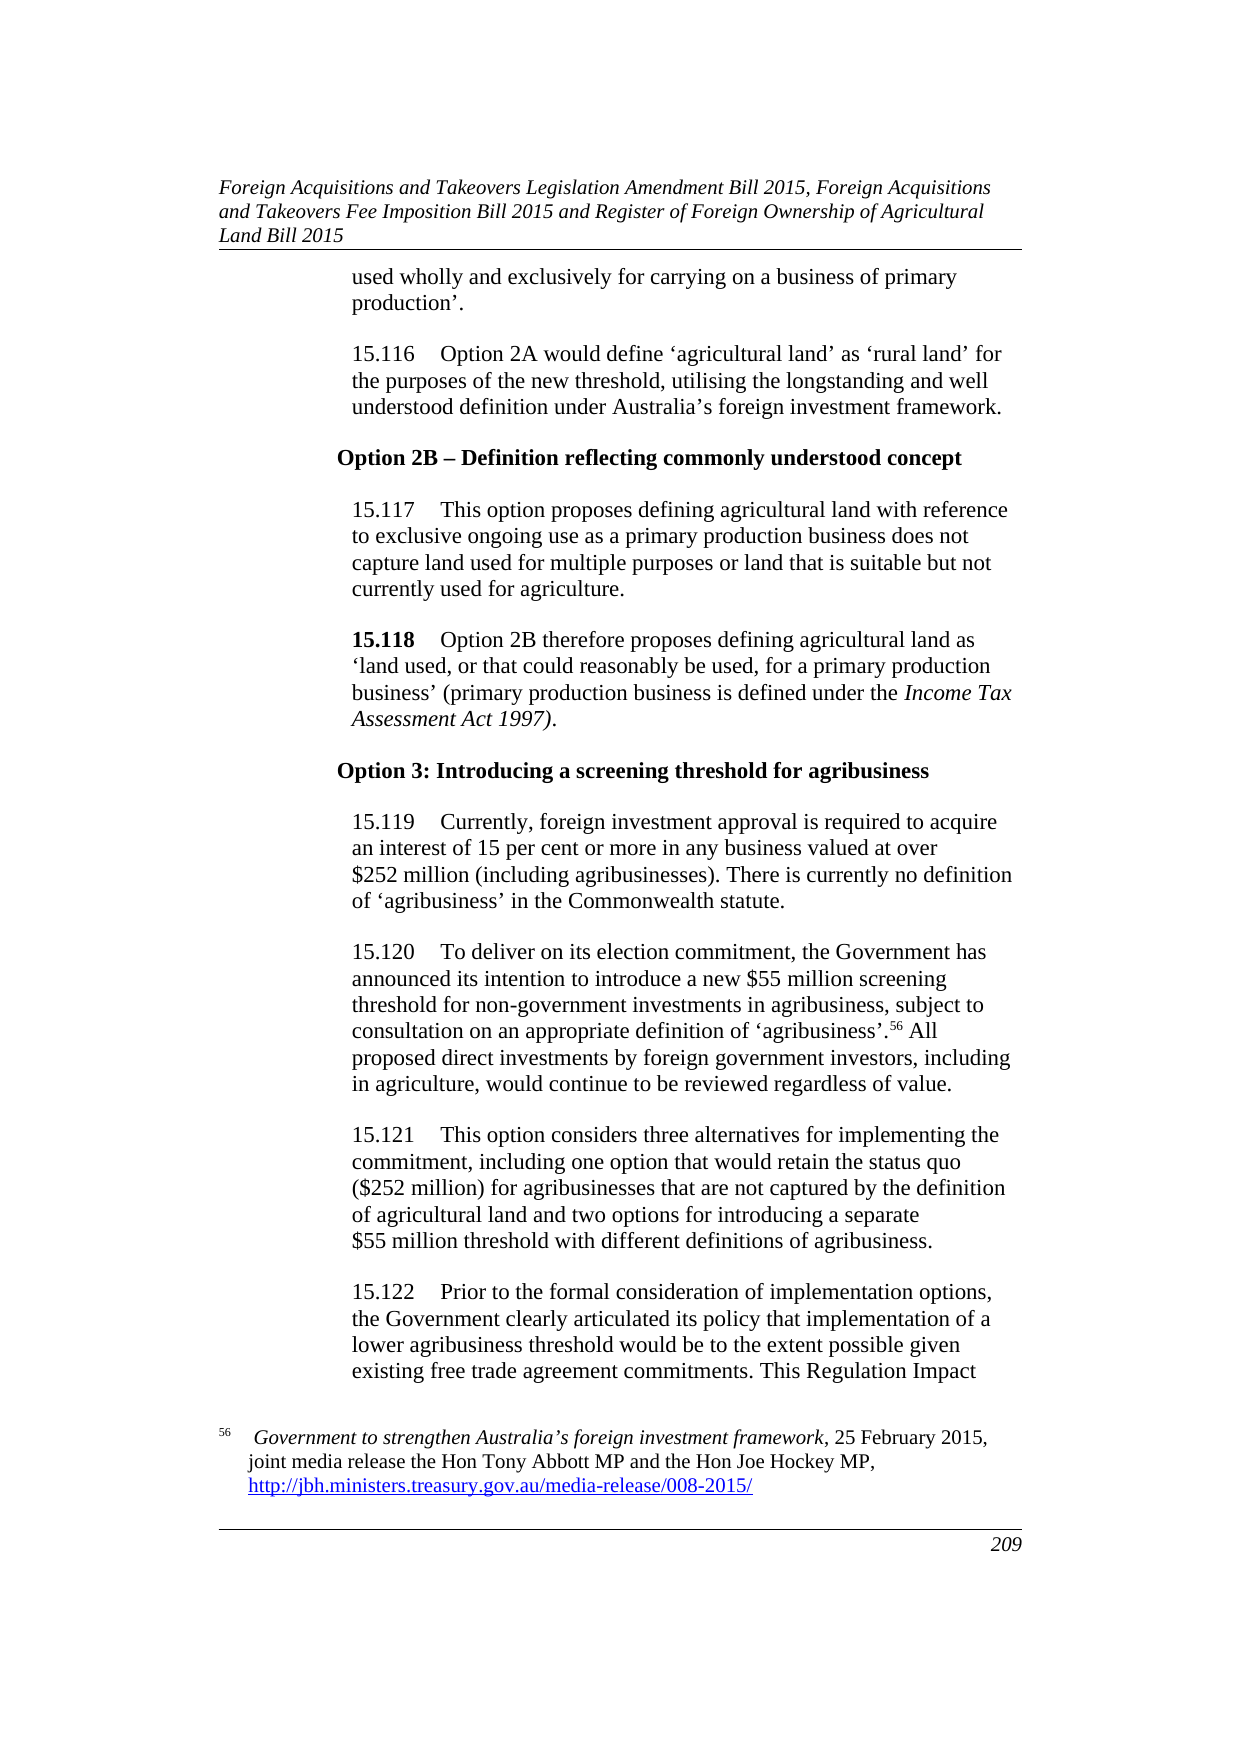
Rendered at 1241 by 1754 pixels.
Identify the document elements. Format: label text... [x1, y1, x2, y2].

text Option 2A would define ‘agricultural land’ as ‘rural land’ for the purposes of the new threshold, utilising the longstanding and well understood definition under Australia’s foreign investment framework. [352, 340, 1022, 419]
list Option 2B – Definition reflecting commonly understood concept [337, 444, 1022, 471]
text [352, 263, 1022, 315]
list Option 3: Introducing a screening threshold for agribusiness [337, 757, 1022, 783]
text Currently, foreign investment approval is required to acquire an interest of 15 per cent or more in any business valued at over $252 million (including agribusinesses). There is currently no definition of ‘agribusiness’ in the Commonwealth statute. [352, 808, 1022, 913]
text This option proposes defining agricultural land with reference to exclusive ongoing use as a primary production business does not capture land used for multiple purposes or land that is suitable but not currently used for agriculture. [352, 496, 1022, 601]
text This option considers three alternatives for implementing the commitment, including one option that would retain the status quo ($252 million) for agribusinesses that are not captured by the definition of agricultural land and two options for introducing a separate $55 million threshold with different definitions of agribusiness. [352, 1122, 1022, 1253]
text To deliver on its election commitment, the Government has announced its intention to introduce a new $55 million screening threshold for non-government investments in agribusiness, subject to consultation on an appropriate definition of ‘agribusiness’. All proposed direct investments by foreign government investors, including in agriculture, would continue to be reviewed regardless of value. [352, 938, 1022, 1097]
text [352, 1278, 1022, 1384]
text Option 2B therefore proposes defining agricultural land as ‘land used, or that could reasonably be used, for a primary production business’ (primary production business is defined under the Income Tax Assessment Act 1997). [352, 626, 1022, 732]
